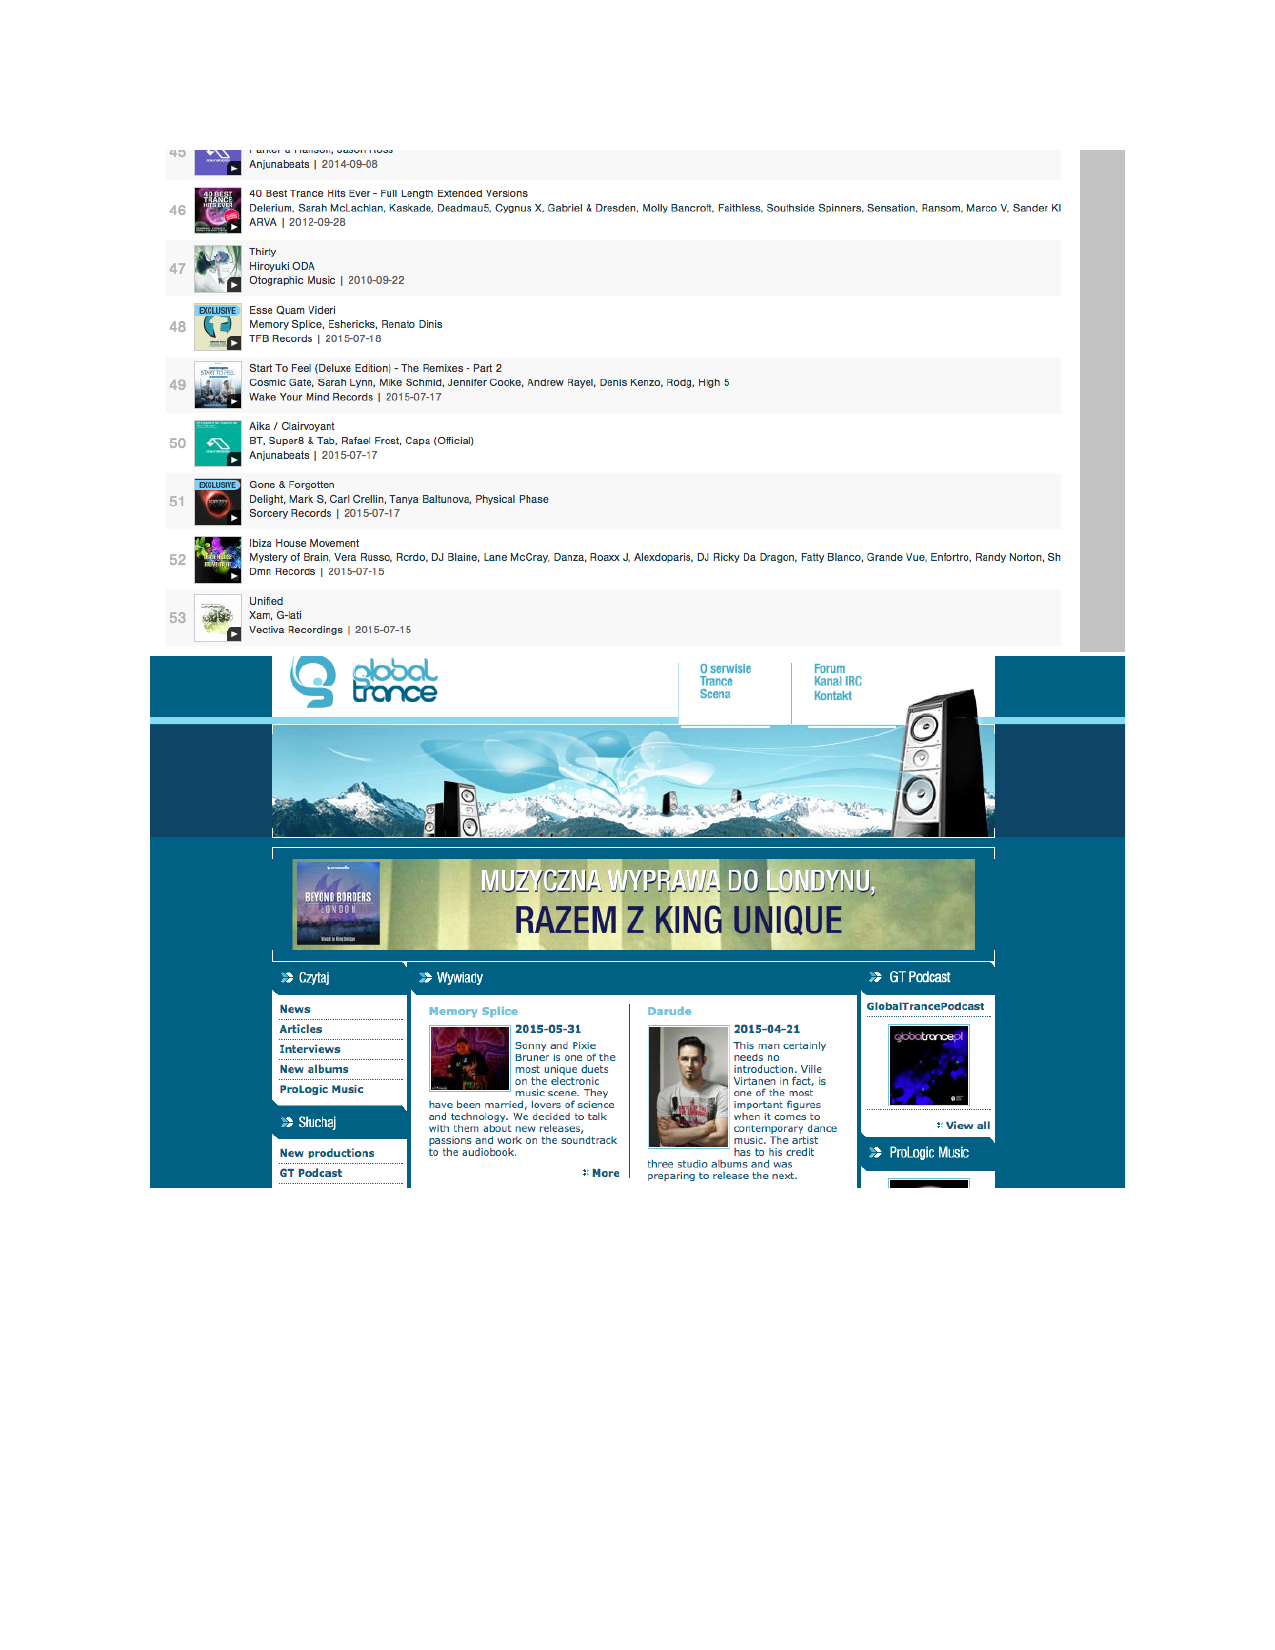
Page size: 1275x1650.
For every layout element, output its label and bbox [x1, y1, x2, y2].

picture [412, 993, 856, 1188]
picture [940, 1147, 949, 1157]
picture [150, 656, 1125, 837]
picture [940, 973, 949, 982]
picture [862, 1169, 994, 1188]
picture [273, 993, 406, 1108]
picture [150, 150, 1125, 652]
picture [922, 974, 936, 982]
picture [293, 860, 974, 949]
picture [862, 994, 994, 1139]
picture [273, 1137, 406, 1188]
